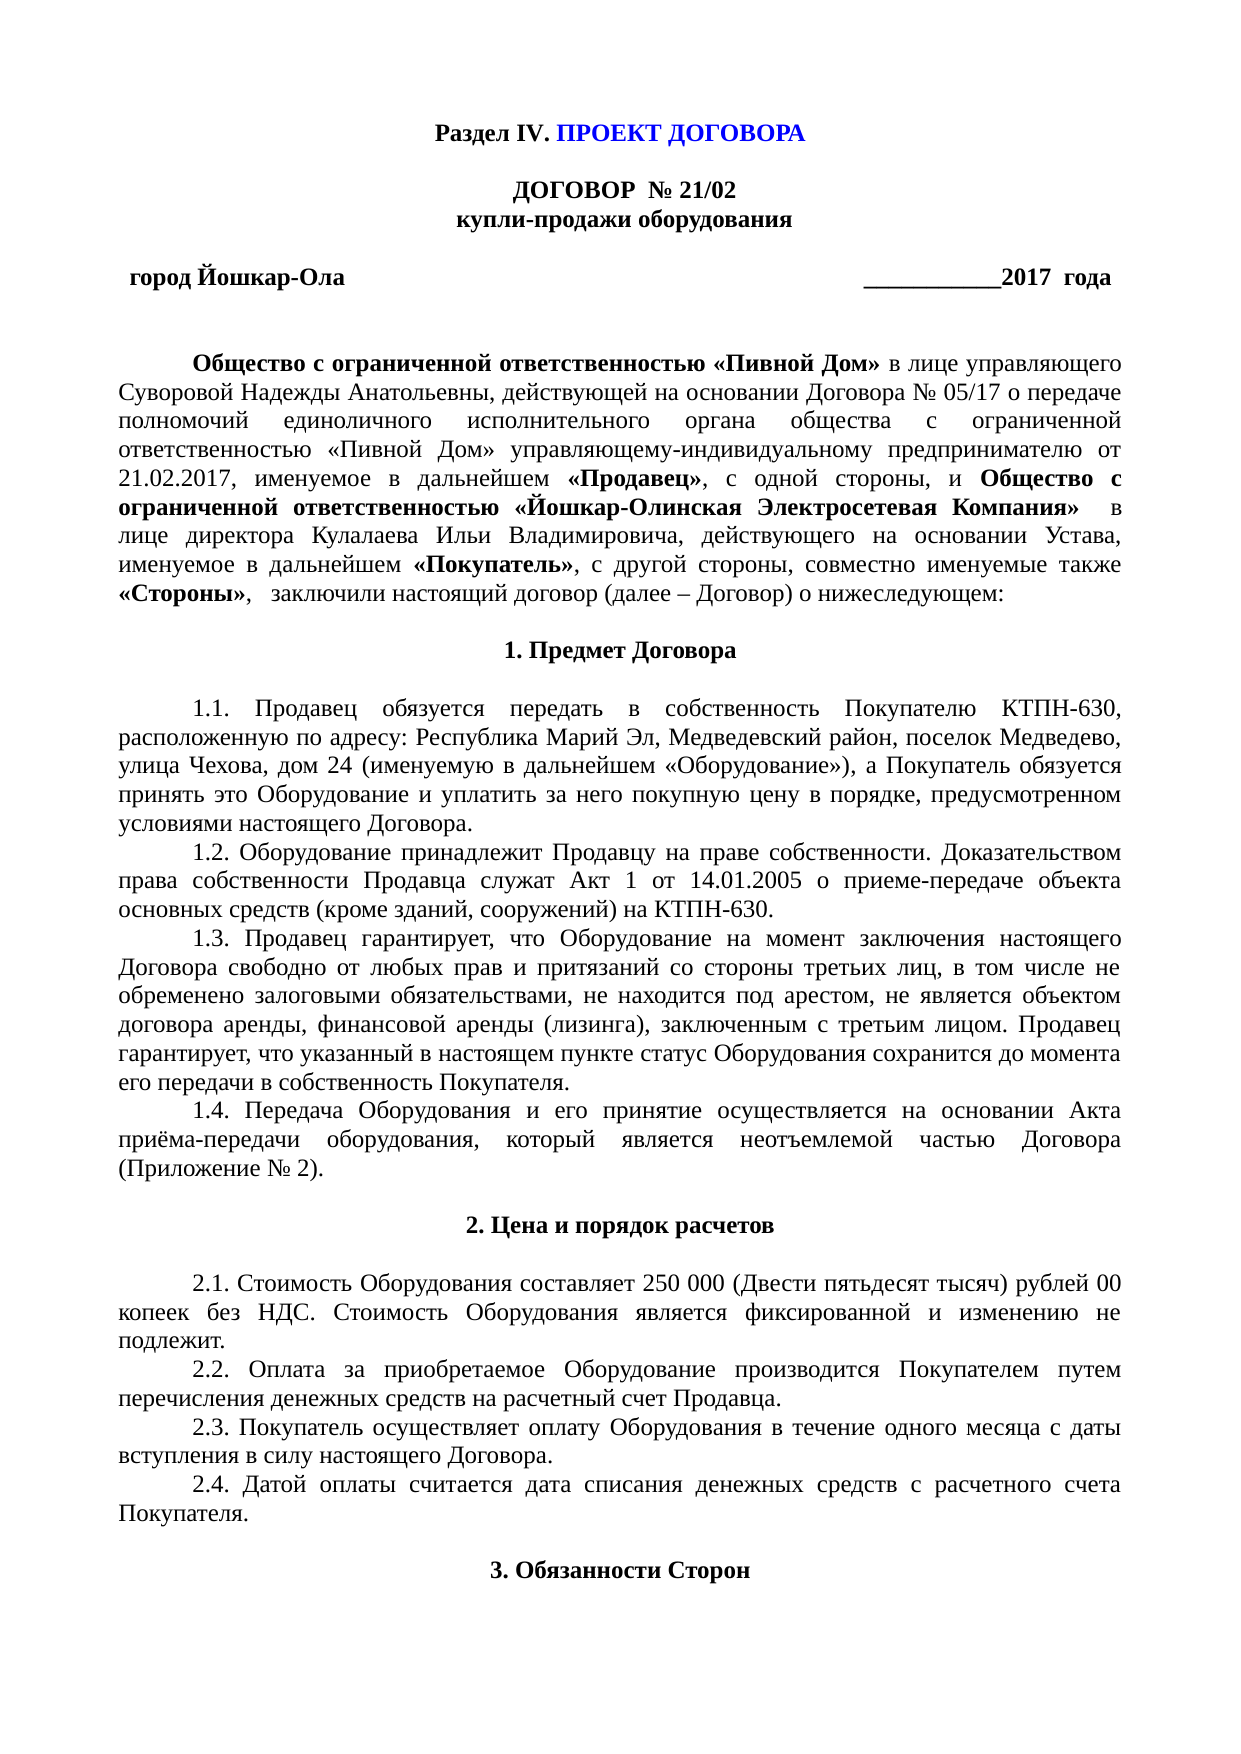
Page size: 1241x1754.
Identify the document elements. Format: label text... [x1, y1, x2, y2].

text 1.3. Продавец гарантирует, что Оборудование на момент заключения настоящего Договора свободно от любых прав и притязаний со стороны третьих лиц, в том числе не обременено залоговыми обязательствами, не находится под арестом, не является объектом договора аренды, финансовой аренды (лизинга), заключенным с третьим лицом. Продавец гарантирует, что указанный в настоящем пункте статус Оборудования сохранится до момента его передачи в собственность Покупателя. [118, 923, 1122, 1096]
text 1.1. Продавец обязуется передать в собственность Покупателю КТПН-630, расположенную по адресу: Республика Марий Эл, Медведевский район, поселок Медведево, улица Чехова, дом 24 (именуемую в дальнейшем «Оборудование»), а Покупатель обязуется принять это Оборудование и уплатить за него покупную цену в порядке, предусмотренном условиями настоящего Договора. [118, 693, 1122, 837]
text ДОГОВОР № 21/02 [118, 176, 1131, 204]
text Общество с ограниченной ответственностью «Пивной Дом» в лице управляющего Суворовой Надежды Анатольевны, действующей на основании Договора № 05/17 о передаче полномочий единоличного исполнительного органа общества с ограниченной ответственностью «Пивной Дом» управляющему-индивидуальному предпринимателю от 21.02.2017, именуемое в дальнейшем «Продавец», с одной стороны, и Общество с ограниченной ответственностью «Йошкар-Олинская Электросетевая Компания» в лице директора Кулалаева Ильи Владимировича, действующего на основании Устава, именуемое в дальнейшем «Покупатель», с другой стороны, совместно именуемые также «Стороны», заключили настоящий договор (далее – Договор) о нижеследующем: [118, 348, 1122, 607]
text 1.4. Передача Оборудования и его принятие осуществляется на основании Акта приёма-передачи оборудования, который является неотъемлемой частью Договора (Приложение № 2). [118, 1096, 1122, 1182]
text 1.2. Оборудование принадлежит Продавцу на праве собственности. Доказательством права собственности Продавца служат Акт 1 от 14.01.2005 о приеме-передаче объекта основных средств (кроме зданий, сооружений) на КТПН-630. [118, 837, 1122, 923]
text 2.2. Оплата за приобретаемое Оборудование производится Покупателем путем перечисления денежных средств на расчетный счет Продавца. [118, 1354, 1122, 1412]
text 2.4. Датой оплаты считается дата списания денежных средств с расчетного счета Покупателя. [118, 1469, 1122, 1527]
table_header ___________2017 года [619, 262, 1122, 319]
text Раздел IV. ПРОЕКТ ДОГОВОРА [118, 118, 1122, 147]
text 1. Предмет Договора [118, 636, 1122, 664]
text купли-продажи оборудования [118, 204, 1131, 233]
text 2.1. Стоимость Оборудования составляет 250 000 (Двести пятьдесят тысяч) рублей 00 копеек без НДС. Стоимость Оборудования является фиксированной и изменению не подлежит. [118, 1268, 1122, 1354]
table_header город Йошкар-Ола [118, 262, 618, 319]
text 3. Обязанности Сторон [118, 1556, 1122, 1584]
text 2.3. Покупатель осуществляет оплату Оборудования в течение одного месяца с даты вступления в силу настоящего Договора. [118, 1412, 1122, 1469]
text 2. Цена и порядок расчетов [118, 1211, 1122, 1239]
